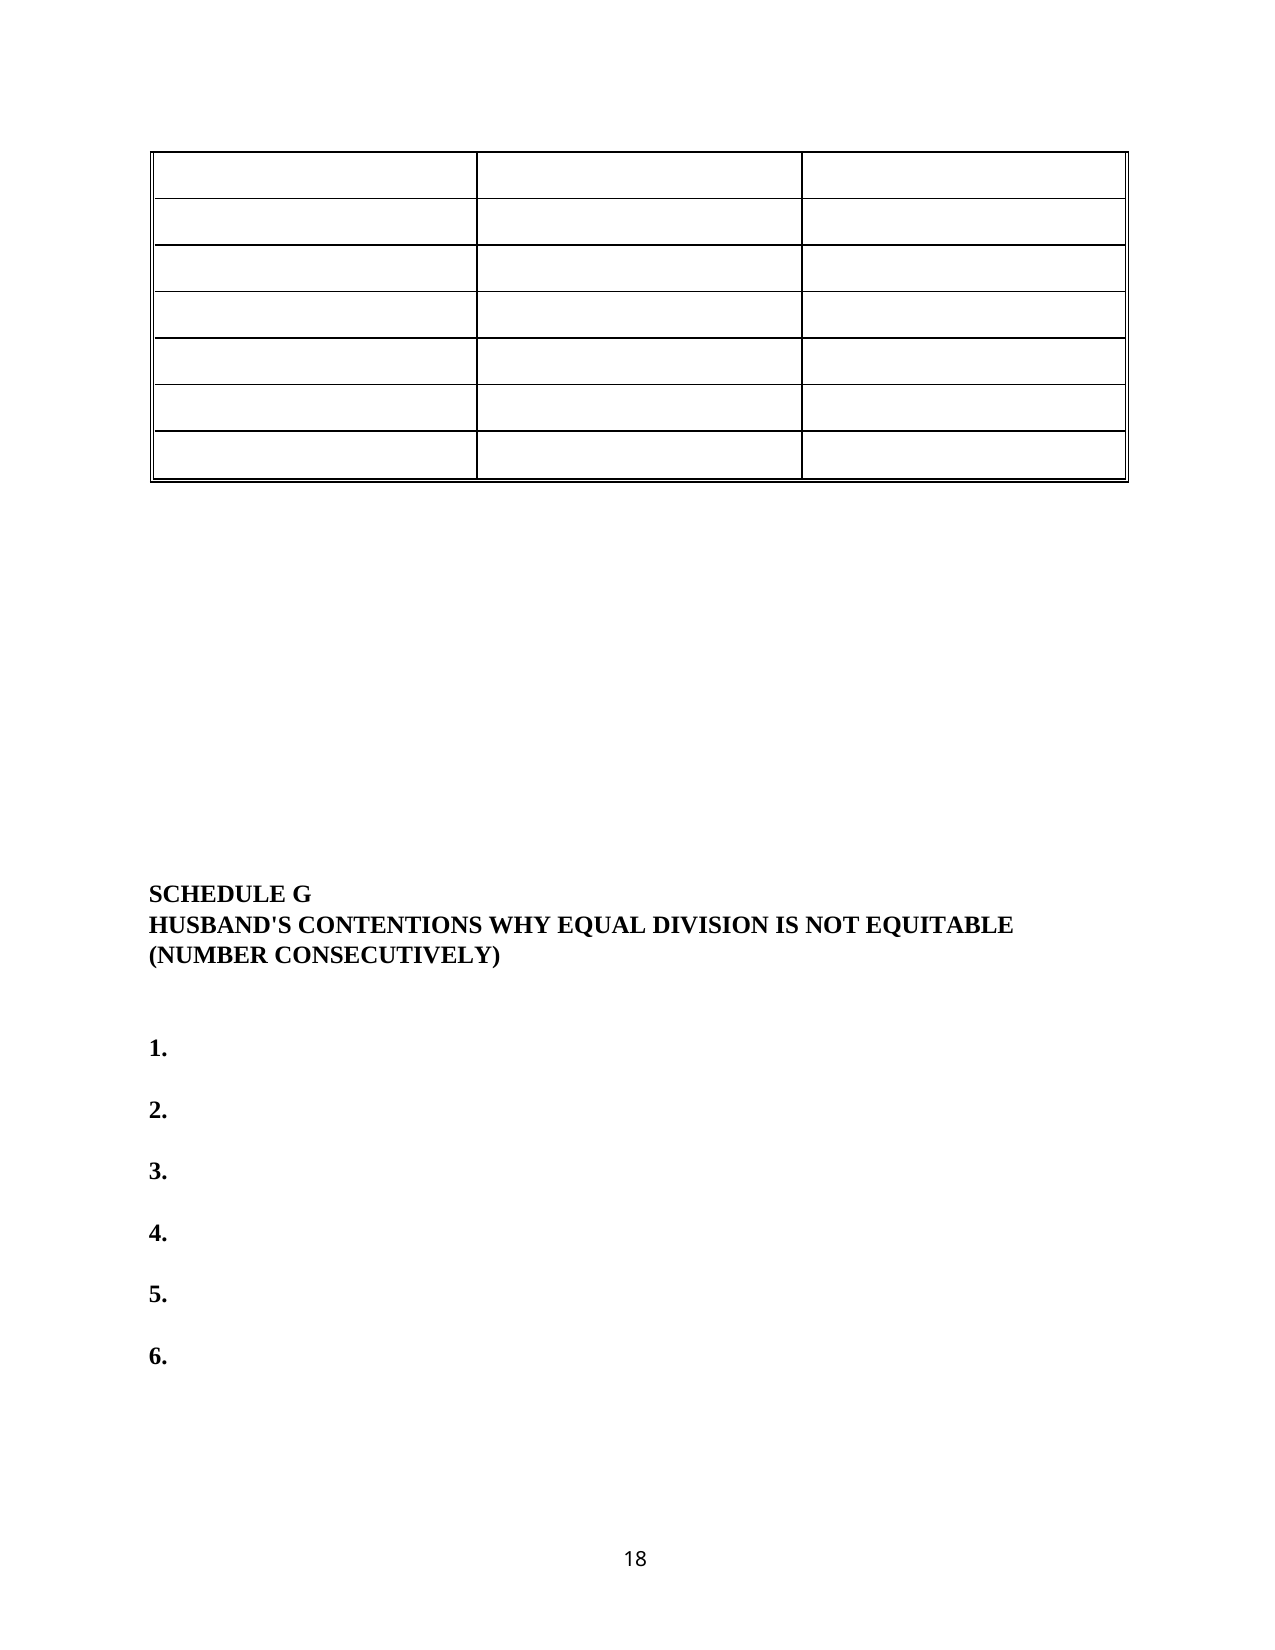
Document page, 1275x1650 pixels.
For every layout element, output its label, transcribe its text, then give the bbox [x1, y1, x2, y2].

table_cell [478, 339, 801, 383]
table_cell [803, 432, 1125, 478]
table_cell [478, 385, 801, 430]
table_cell [478, 199, 801, 244]
table_cell [154, 338, 476, 383]
table_cell [154, 153, 476, 198]
text 2. [148, 1095, 1125, 1123]
text 6. [148, 1341, 1125, 1370]
text 3. [148, 1156, 1125, 1185]
text 1. [148, 1033, 1125, 1062]
table_cell [478, 153, 801, 198]
text SCHEDULE G [148, 879, 1125, 908]
table_cell [803, 339, 1125, 383]
table_cell [154, 431, 476, 478]
table_cell [803, 385, 1125, 430]
table_cell [154, 385, 476, 430]
text 5. [148, 1279, 1125, 1308]
table_cell [478, 292, 801, 337]
table_cell [154, 245, 476, 291]
table_cell [154, 199, 476, 244]
text (NUMBER CONSECUTIVELY) [148, 941, 1125, 969]
table_cell [803, 292, 1125, 337]
table_cell [154, 292, 476, 337]
table_cell [478, 246, 801, 291]
text 4. [148, 1218, 1125, 1247]
table_cell [803, 246, 1125, 291]
table_cell [803, 199, 1125, 244]
text HUSBAND'S CONTENTIONS WHY EQUAL DIVISION IS NOT EQUITABLE [148, 910, 1125, 939]
table_cell [478, 432, 801, 478]
table_cell [803, 153, 1125, 198]
